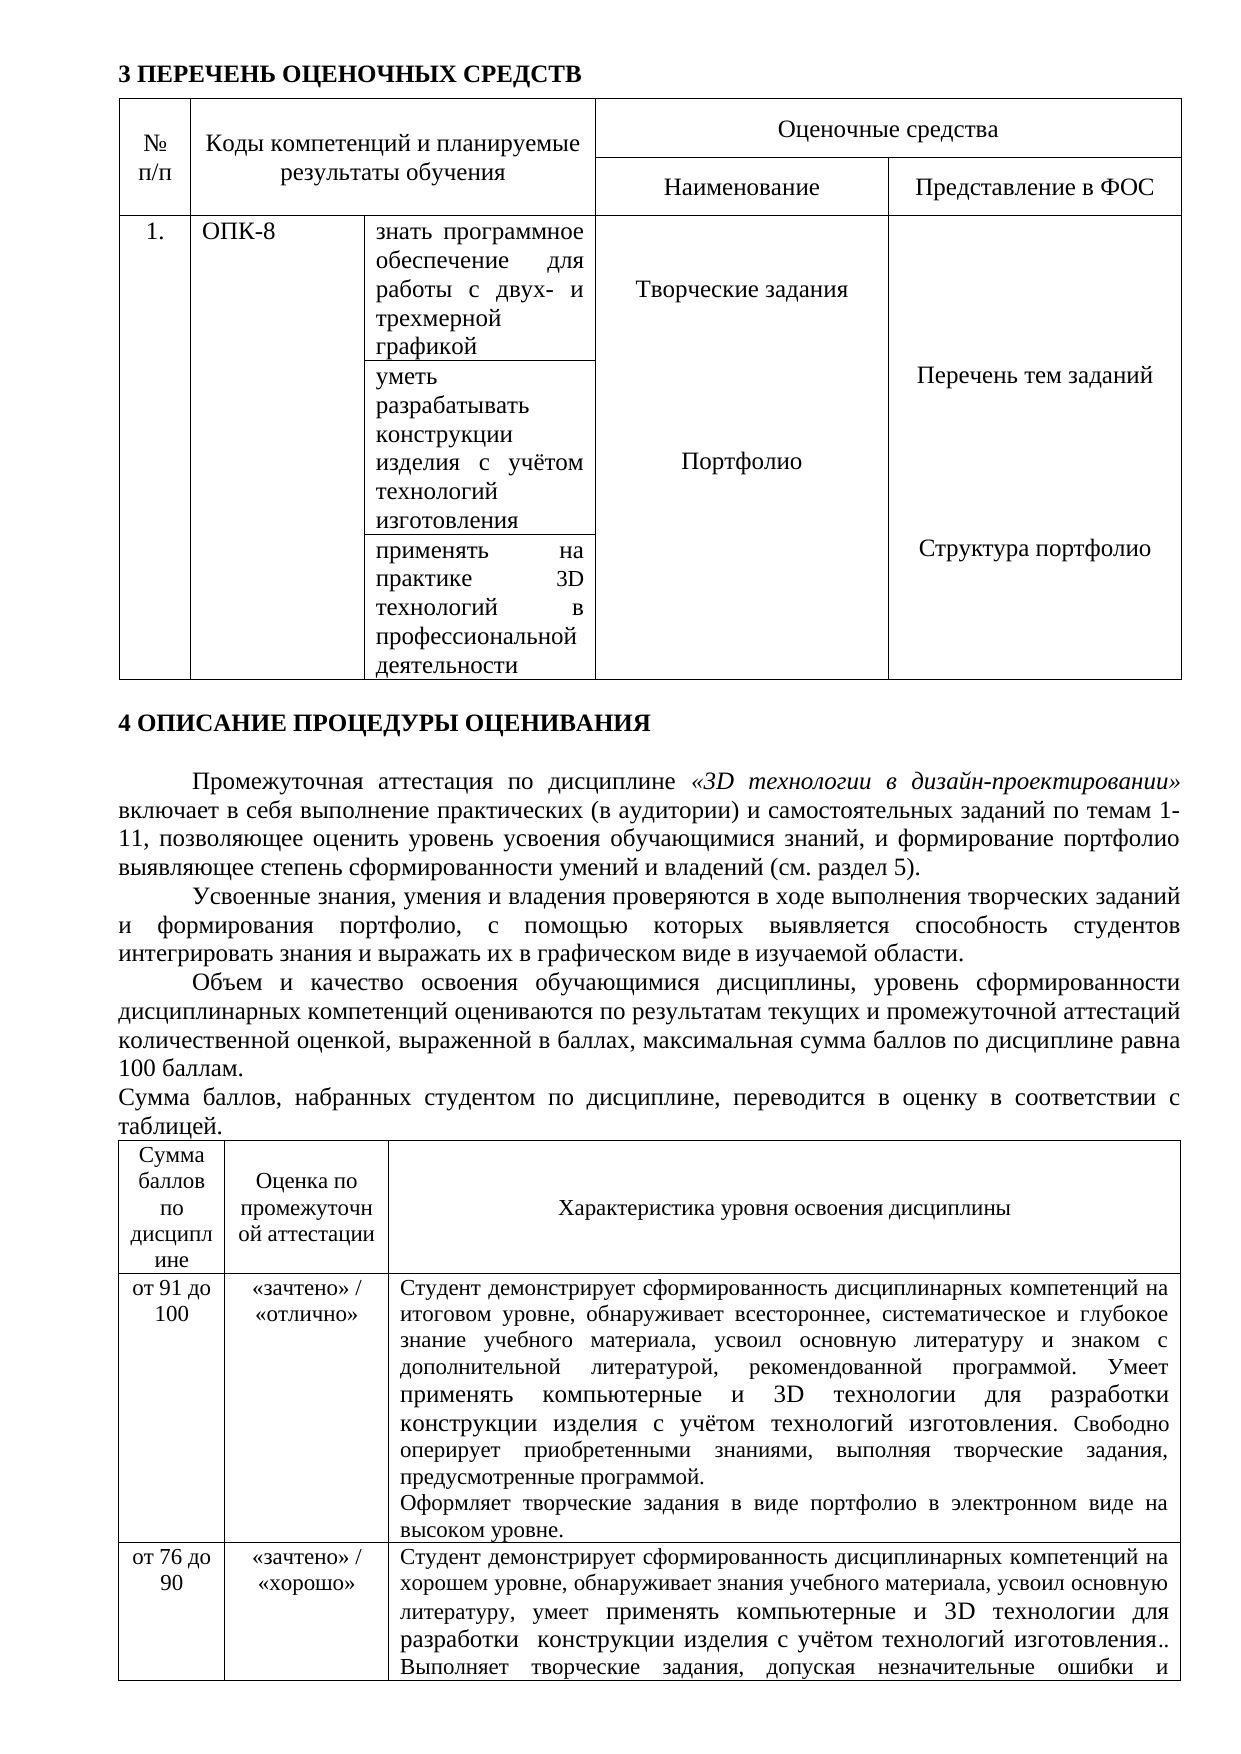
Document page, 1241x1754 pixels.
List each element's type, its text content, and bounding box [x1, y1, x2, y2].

text 4 ОПИСАНИЕ ПРОЦЕДУРЫ ОЦЕНИВАНИЯ [118, 708, 1181, 737]
table_cell применять на практике 3D технологий в профессиональной деятельности [365, 535, 595, 679]
text Сумма баллов, набранных студентом по дисциплине, переводится в оценку в соответствии с таблицей. [118, 1082, 1181, 1140]
table_cell от 91 до 100 [119, 1274, 224, 1542]
table_cell Перечень тем заданий Структура портфолио [889, 216, 1181, 679]
table_cell знать программное обеспечение для работы с двух- и трехмерной графикой [365, 216, 595, 360]
table_cell Наименование [596, 158, 888, 215]
table_cell Представление в ФОС [889, 158, 1181, 215]
table_cell 1. [120, 216, 190, 679]
table_header Коды компетенций и планируемые результаты обучения [191, 99, 595, 215]
table_cell «зачтено» / «отлично» [225, 1274, 388, 1542]
text Объем и качество освоения обучающимися дисциплины, уровень сформированности дисциплинарных компетенций оцениваются по результатам текущих и промежуточной аттестаций количественной оценкой, выраженной в баллах, максимальная сумма баллов по дисциплине равна 100 баллам. [118, 967, 1181, 1082]
table_cell Студент демонстрирует сформированность дисциплинарных компетенций на итоговом уровне, обнаруживает всестороннее, систематическое и глубокое знание учебного материала, усвоил основную литературу и знаком с дополнительной литературой, рекомендованной программой. Умеет применять компьютерные и 3D технологии для разработки конструкции изделия с учётом технологий изготовления. Свободно оперирует приобретенными знаниями, выполняя творческие задания, предусмотренные программой. Оформляет творческие задания в виде портфолио в электронном виде на высоком уровне. [389, 1274, 1180, 1542]
text Промежуточная аттестация по дисциплине «3D технологии в дизайн-проектировании» включает в себя выполнение практических (в аудитории) и самостоятельных заданий по темам 1-11, позволяющее оценить уровень усвоения обучающимися знаний, и формирование портфолио выявляющее степень сформированности умений и владений (см. раздел 5). [118, 766, 1181, 881]
table_header Сумма баллов по дисциплине [119, 1141, 224, 1273]
table_header Характеристика уровня освоения дисциплины [389, 1141, 1180, 1273]
text 3 ПЕРЕЧЕНЬ ОЦЕНОЧНЫХ СРЕДСТВ [118, 59, 1181, 88]
table_cell уметь разрабатывать конструкции изделия с учётом технологий изготовления [365, 361, 595, 534]
table_cell от 76 до 90 [119, 1543, 224, 1679]
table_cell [389, 1543, 1180, 1679]
table_header № п/п [120, 99, 190, 215]
table_cell Творческие задания Портфолио [596, 216, 888, 679]
table_header Оценочные средства [596, 99, 1181, 157]
text Усвоенные знания, умения и владения проверяются в ходе выполнения творческих заданий и формирования портфолио, с помощью которых выявляется способность студентов интегрировать знания и выражать их в графическом виде в изучаемой области. [118, 881, 1181, 967]
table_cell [225, 1543, 388, 1679]
table_header Оценка по промежуточной аттестации [225, 1141, 388, 1273]
table_cell ОПК-8 [191, 216, 364, 679]
